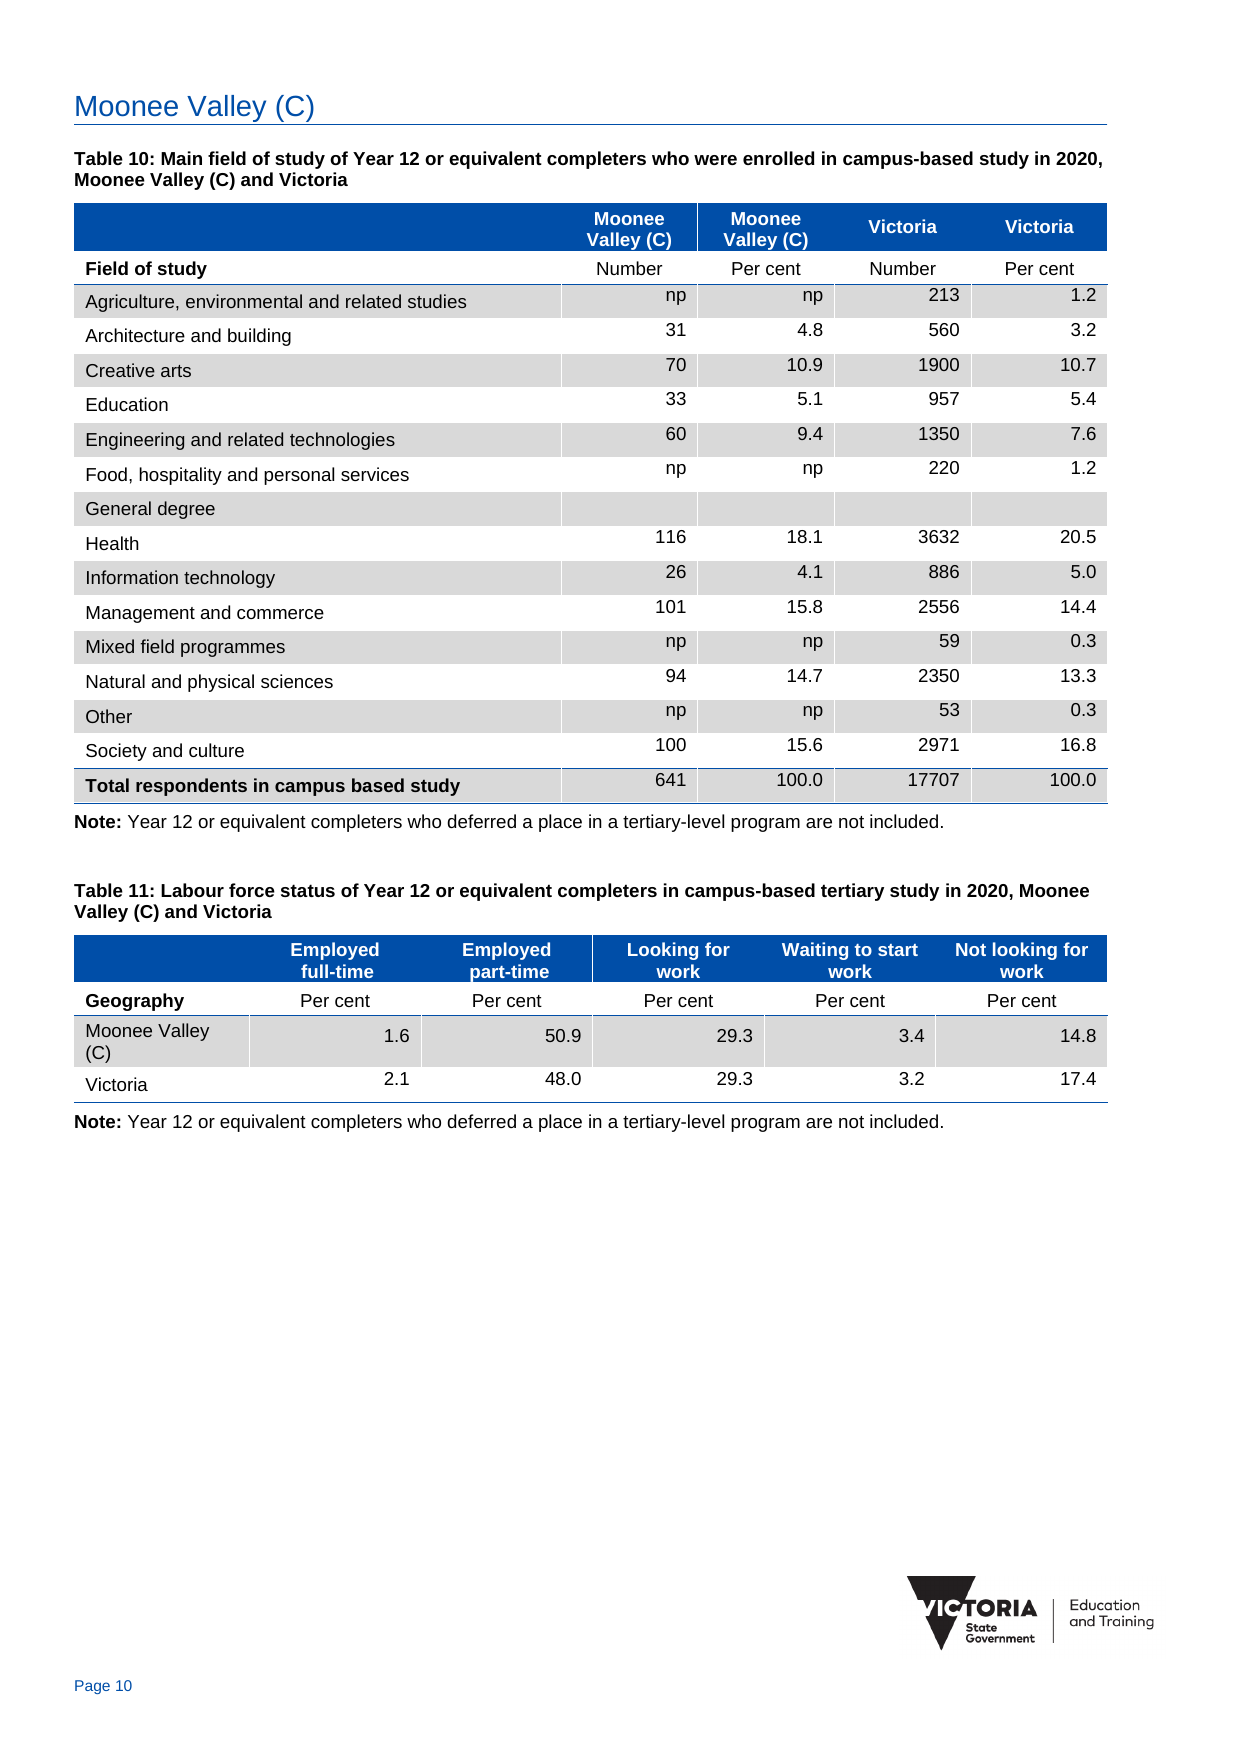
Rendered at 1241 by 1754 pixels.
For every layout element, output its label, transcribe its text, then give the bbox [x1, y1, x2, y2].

table_cell 4.1 [698, 561, 834, 595]
table_cell 17707 [835, 769, 971, 802]
table_cell 2.1 [250, 1068, 421, 1102]
table_cell Moonee Valley (C) [74, 1016, 249, 1067]
table_cell 1.6 [250, 1016, 421, 1067]
table_cell 5.4 [972, 389, 1107, 422]
table_cell Society and culture [74, 734, 561, 768]
table_cell Management and commerce [74, 596, 561, 629]
table_cell 3632 [835, 527, 971, 560]
table_cell 48.0 [422, 1068, 592, 1102]
picture [898, 1576, 1166, 1659]
table_cell Number [834, 254, 971, 284]
table_cell Mixed field programmes [74, 631, 561, 664]
table_cell 3.4 [765, 1016, 935, 1067]
table_cell 886 [835, 561, 971, 595]
table_cell np [562, 458, 697, 491]
table_cell Education [74, 389, 561, 422]
table_cell 29.3 [593, 1068, 764, 1102]
table_cell 2350 [835, 665, 971, 699]
table_header Not looking for work [936, 935, 1107, 982]
table_cell [835, 492, 971, 526]
table_cell 4.8 [698, 319, 834, 353]
table_cell Per cent [249, 985, 421, 1015]
table_cell 3.2 [972, 319, 1107, 353]
table_header Employed part-time [421, 935, 592, 982]
text Note: Year 12 or equivalent completers who deferred a place in a tertiary-level program are not included. [74, 811, 1107, 833]
table_cell 53 [835, 700, 971, 733]
table_cell 100.0 [698, 769, 834, 802]
table_cell 50.9 [422, 1016, 592, 1067]
table_cell 2556 [835, 596, 971, 629]
table_cell 31 [562, 319, 697, 353]
table_header Waiting to start work [764, 935, 936, 982]
table_cell Per cent [971, 254, 1107, 284]
table_cell 5.1 [698, 389, 834, 422]
table_cell 101 [562, 596, 697, 629]
table_cell 0.3 [972, 700, 1107, 733]
table_cell 100.0 [972, 769, 1107, 802]
table_cell Total respondents in campus based study [74, 769, 561, 802]
table_cell Health [74, 527, 561, 560]
table_cell 1.2 [972, 458, 1107, 491]
table_cell 1350 [835, 423, 971, 457]
table_cell Field of study [74, 254, 561, 284]
table_cell np [562, 700, 697, 733]
table_header Victoria [971, 203, 1107, 251]
table_cell Per cent [936, 985, 1107, 1015]
table_cell Victoria [74, 1068, 249, 1102]
table_cell Architecture and building [74, 319, 561, 353]
table_cell 94 [562, 665, 697, 699]
table_cell 5.0 [972, 561, 1107, 595]
table_cell Natural and physical sciences [74, 665, 561, 699]
table_cell 116 [562, 527, 697, 560]
table_cell 14.8 [936, 1016, 1107, 1067]
table_cell 14.4 [972, 596, 1107, 629]
table_cell 9.4 [698, 423, 834, 457]
table_cell 3.2 [765, 1068, 935, 1102]
table_cell 70 [562, 354, 697, 387]
table_cell [562, 492, 697, 526]
table_cell 15.8 [698, 596, 834, 629]
table_header Victoria [834, 203, 971, 251]
table_cell 26 [562, 561, 697, 595]
table_cell np [698, 458, 834, 491]
table_cell Creative arts [74, 354, 561, 387]
table_cell 100 [562, 734, 697, 768]
table_cell 10.9 [698, 354, 834, 387]
table_cell 7.6 [972, 423, 1107, 457]
table_cell 17.4 [936, 1068, 1107, 1102]
table_cell 16.8 [972, 734, 1107, 768]
table_cell [698, 492, 834, 526]
table_cell Engineering and related technologies [74, 423, 561, 457]
table_cell Geography [74, 985, 249, 1015]
table_cell 20.5 [972, 527, 1107, 560]
table_cell 2971 [835, 734, 971, 768]
text Table 10: Main field of study of Year 12 or equivalent completers who were enrolled in campus-based study in 2020, Moonee Valley (C) and Victoria [74, 148, 1107, 191]
text Table 11: Labour force status of Year 12 or equivalent completers in campus-based tertiary study in 2020, Moonee Valley (C) and Victoria [74, 879, 1107, 922]
table_cell np [562, 631, 697, 664]
table_cell 60 [562, 423, 697, 457]
table_cell [972, 492, 1107, 526]
table_header [74, 203, 561, 251]
table_header Looking for work [593, 935, 764, 982]
table_cell 33 [562, 389, 697, 422]
table_cell Agriculture, environmental and related studies [74, 285, 561, 318]
table_cell Per cent [764, 985, 936, 1015]
table_cell 1900 [835, 354, 971, 387]
table_cell 14.7 [698, 665, 834, 699]
table_cell 1.2 [972, 285, 1107, 318]
table_cell Information technology [74, 561, 561, 595]
table_header [74, 935, 249, 982]
table_cell 15.6 [698, 734, 834, 768]
table_cell 18.1 [698, 527, 834, 560]
table_cell np [562, 285, 697, 318]
table_cell np [698, 631, 834, 664]
table_cell Per cent [698, 254, 834, 284]
table_cell Per cent [421, 985, 592, 1015]
table_header Employed full-time [249, 935, 421, 982]
table_cell 220 [835, 458, 971, 491]
table_cell 641 [562, 769, 697, 802]
table_header Moonee Valley (C) [698, 203, 834, 251]
table_cell 560 [835, 319, 971, 353]
table_cell General degree [74, 492, 561, 526]
table_cell Food, hospitality and personal services [74, 458, 561, 491]
table_cell 957 [835, 389, 971, 422]
table_cell Number [561, 254, 697, 284]
table_cell Other [74, 700, 561, 733]
table_cell np [698, 700, 834, 733]
text Note: Year 12 or equivalent completers who deferred a place in a tertiary-level program are not included. [74, 1111, 1107, 1132]
table_cell np [698, 285, 834, 318]
table_cell 59 [835, 631, 971, 664]
table_cell 29.3 [593, 1016, 764, 1067]
table_cell 0.3 [972, 631, 1107, 664]
table_cell 13.3 [972, 665, 1107, 699]
table_cell 213 [835, 285, 971, 318]
table_cell Per cent [593, 985, 764, 1015]
table_header Moonee Valley (C) [561, 203, 697, 251]
table_cell 10.7 [972, 354, 1107, 387]
